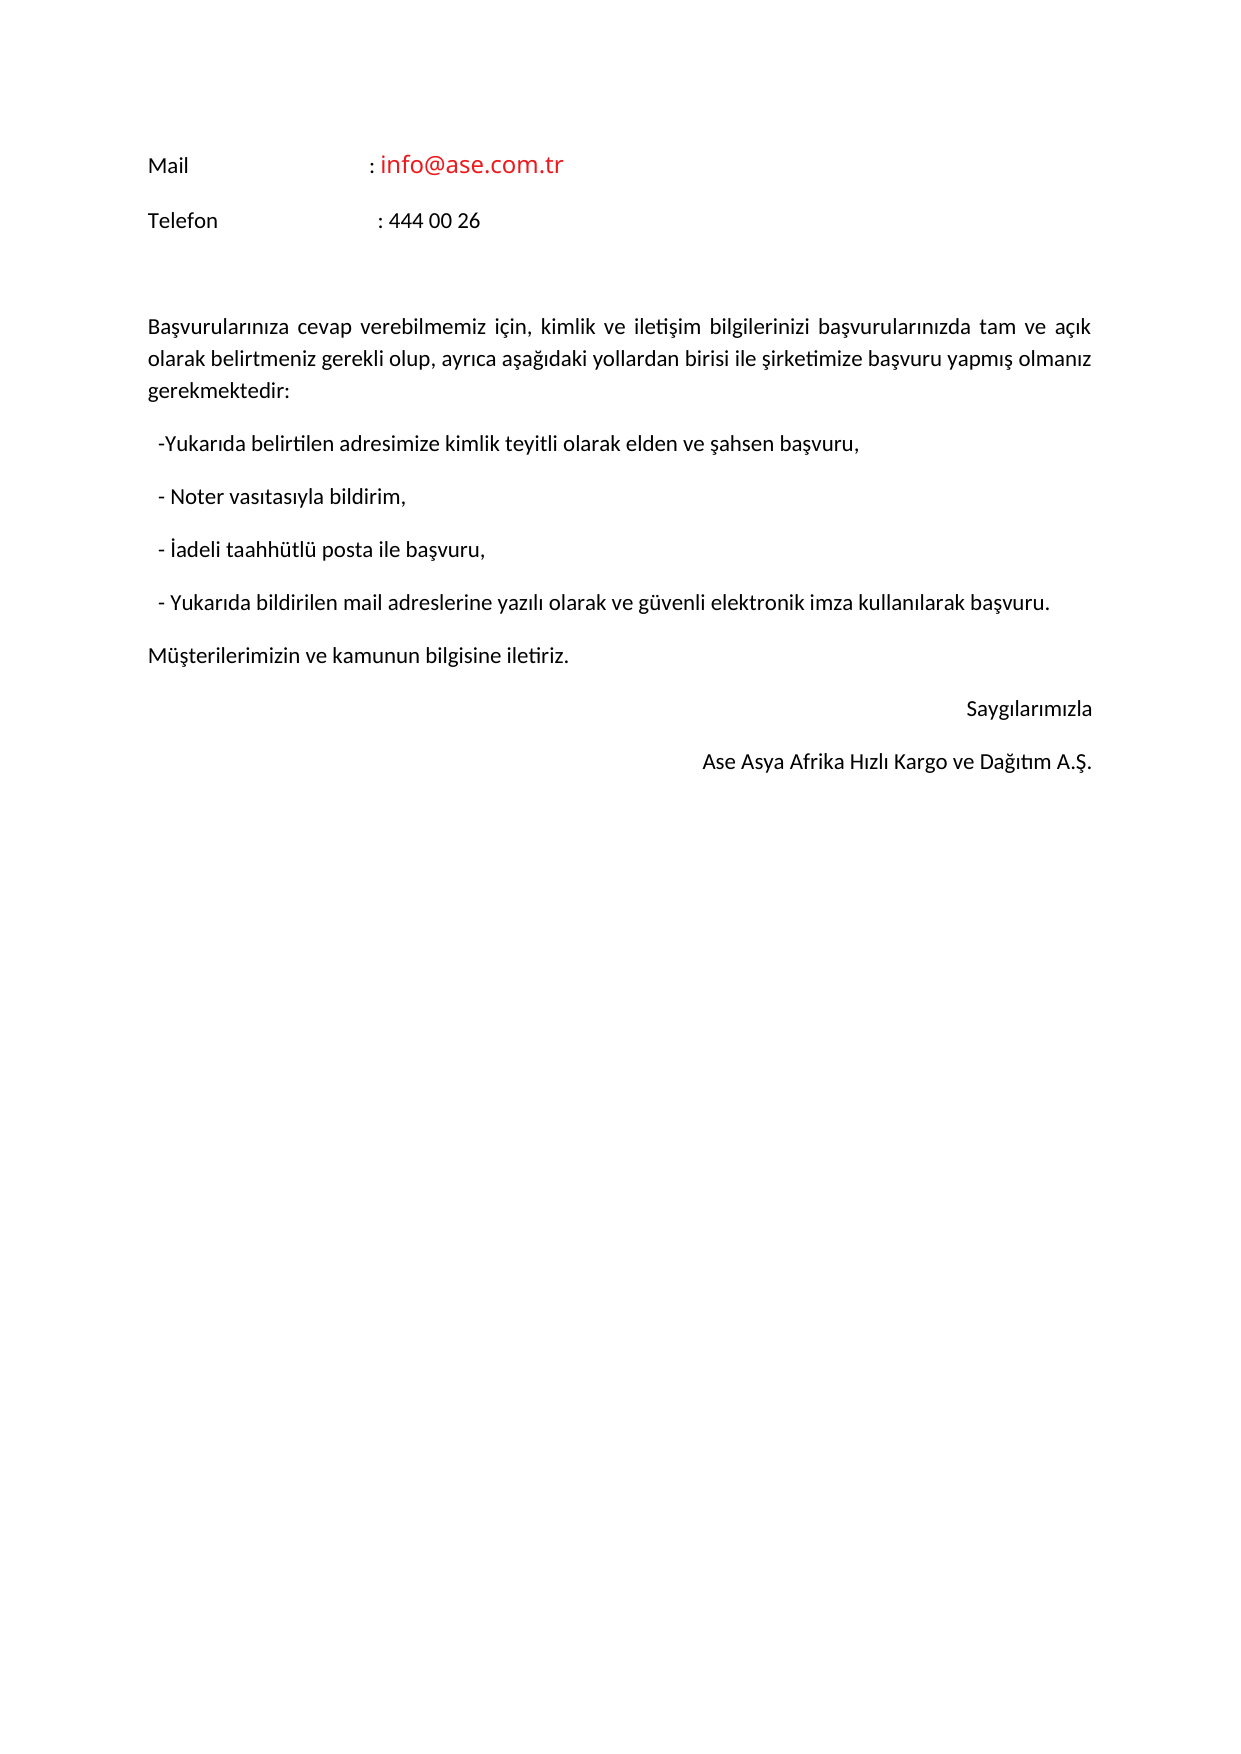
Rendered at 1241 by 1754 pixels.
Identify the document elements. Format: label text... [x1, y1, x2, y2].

text Mail : info@ase.com.tr [148, 148, 1093, 180]
text Müşterilerimizin ve kamunun bilgisine iletiriz. [148, 641, 1093, 669]
text -Yukarıda belirtilen adresimize kimlik teyitli olarak elden ve şahsen başvuru, [148, 429, 1093, 457]
text - Yukarıda bildirilen mail adreslerine yazılı olarak ve güvenli elektronik imza kullanılarak başvuru. [148, 588, 1093, 616]
text Başvurularınıza cevap verebilmemiz için, kimlik ve iletişim bilgilerinizi başvurularınızda tam ve açık olarak belirtmeniz gerekli olup, ayrıca aşağıdaki yollardan birisi ile şirketimize başvuru yapmış olmanız gerekmektedir: [148, 312, 1093, 404]
text - Noter vasıtasıyla bildirim, [148, 482, 1093, 510]
text Ase Asya Afrika Hızlı Kargo ve Dağıtım A.Ş. [148, 747, 1093, 775]
text Saygılarımızla [148, 694, 1093, 722]
text Telefon : 444 00 26 [148, 206, 1093, 234]
text - İadeli taahhütlü posta ile başvuru, [148, 535, 1093, 563]
